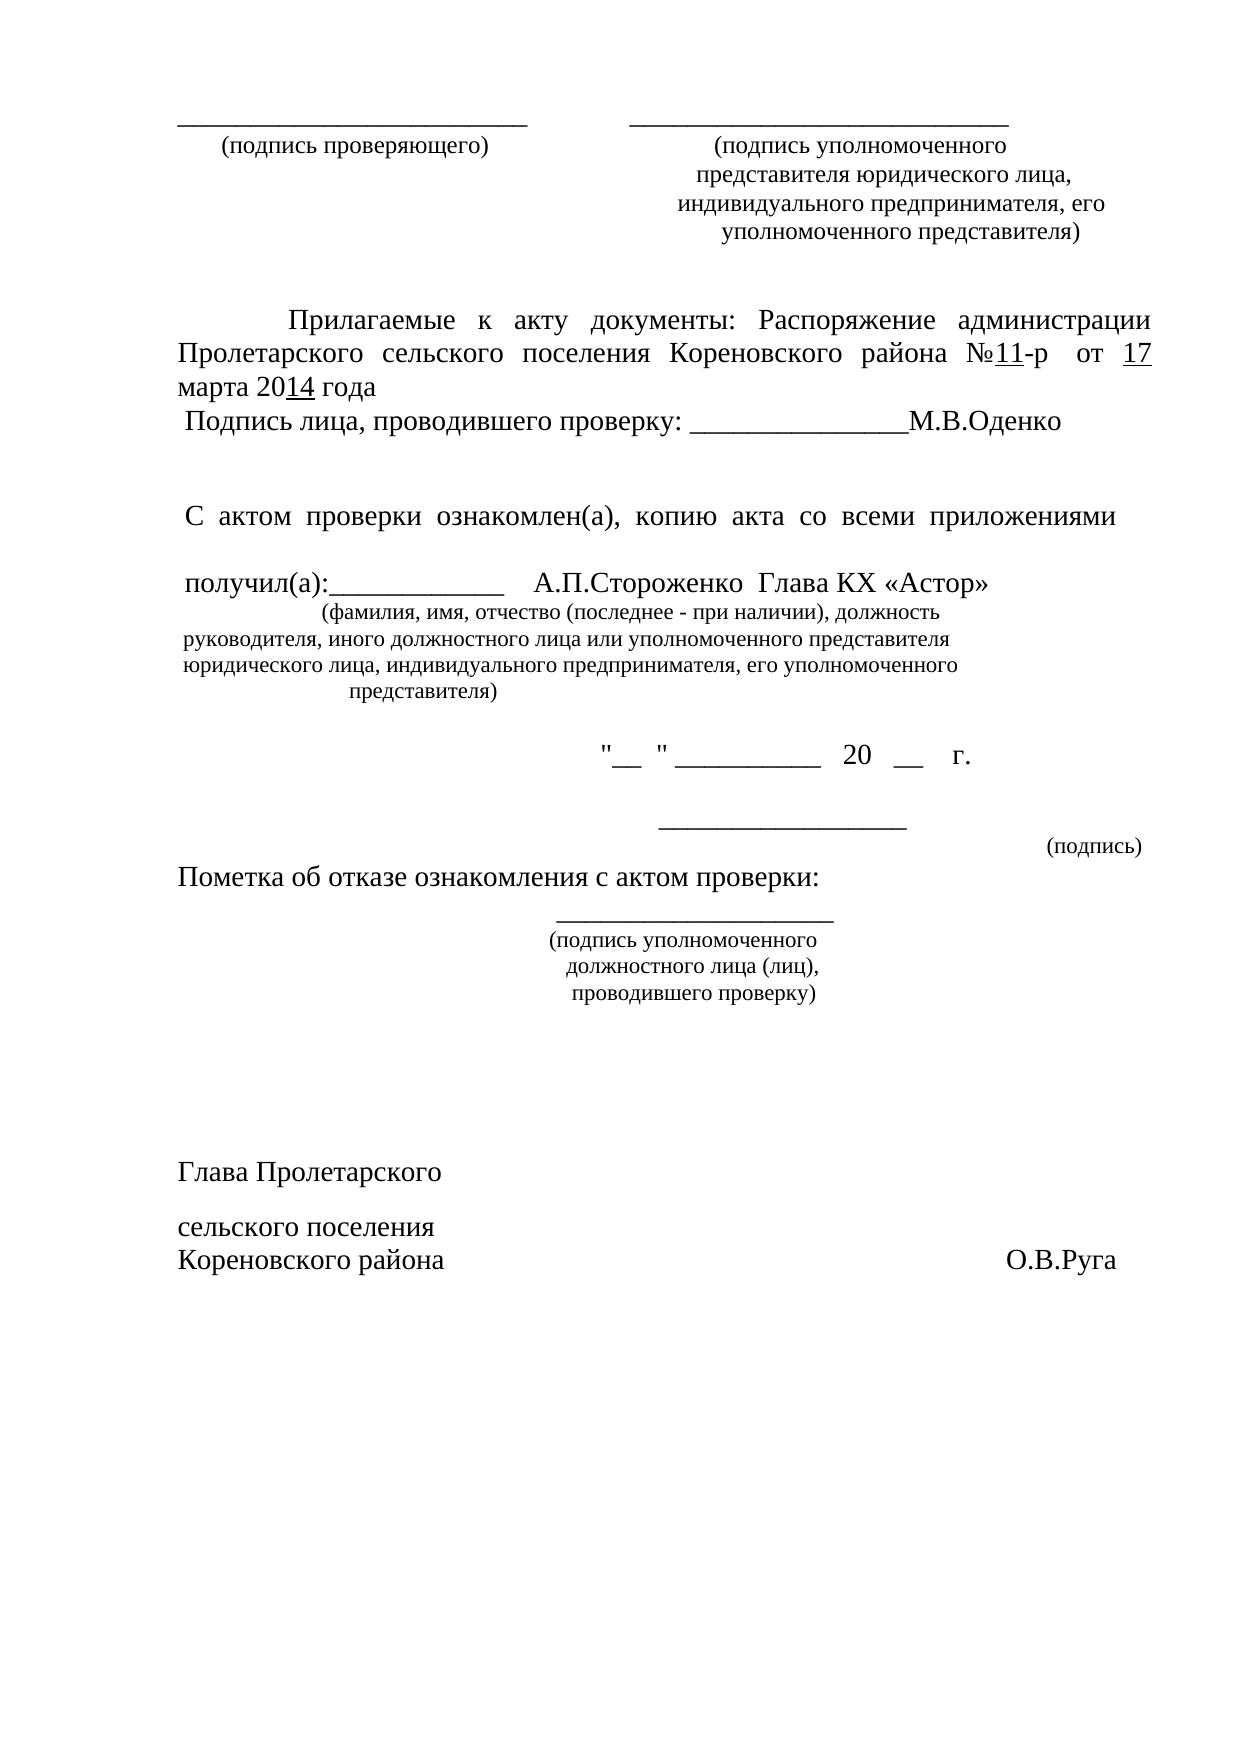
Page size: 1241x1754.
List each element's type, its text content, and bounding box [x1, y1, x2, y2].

text ___________________ [177, 892, 1152, 926]
text (подпись уполномоченного [177, 926, 1152, 952]
list сельского поселения [177, 1209, 1152, 1242]
text Глава Пролетарского [177, 1154, 1152, 1188]
text "__ " __________ 20 __ г. [177, 737, 1152, 771]
text С актом проверки ознакомлен(а), копию акта со всеми приложениями [177, 498, 1152, 531]
text (подпись) Пометка об отказе ознакомления с актом проверки: [177, 832, 1152, 892]
text должностного лица (лиц), [177, 952, 1152, 978]
text руководителя, иного должностного лица или уполномоченного представителя [177, 625, 1152, 651]
text ________________________ __________________________ [177, 97, 1152, 130]
text Подпись лица, проводившего проверку: _______________М.В.Оденко [177, 403, 1152, 436]
text (подпись проверяющего) (подпись уполномоченного [177, 130, 1152, 159]
text Кореновского района О.В.Руга [177, 1242, 1152, 1276]
text получил(а):____________ А.П.Стороженко Глава КХ «Астор» [177, 565, 1152, 598]
text уполномоченного представителя) [177, 216, 1152, 245]
text индивидуального предпринимателя, его [177, 188, 1152, 216]
text проводившего проверку) [177, 978, 1152, 1005]
text Прилагаемые к акту документы: Распоряжение администрации Пролетарского сельского поселения Кореновского района №11-р от 17 марта 2014 года [177, 302, 1152, 403]
text юридического лица, индивидуального предпринимателя, его уполномоченного [177, 651, 1152, 677]
text представителя) [177, 677, 1152, 704]
text (фамилия, имя, отчество (последнее - при наличии), должность [177, 598, 1152, 625]
text представителя юридического лица, [177, 159, 1152, 188]
text _________________ [177, 799, 1152, 832]
